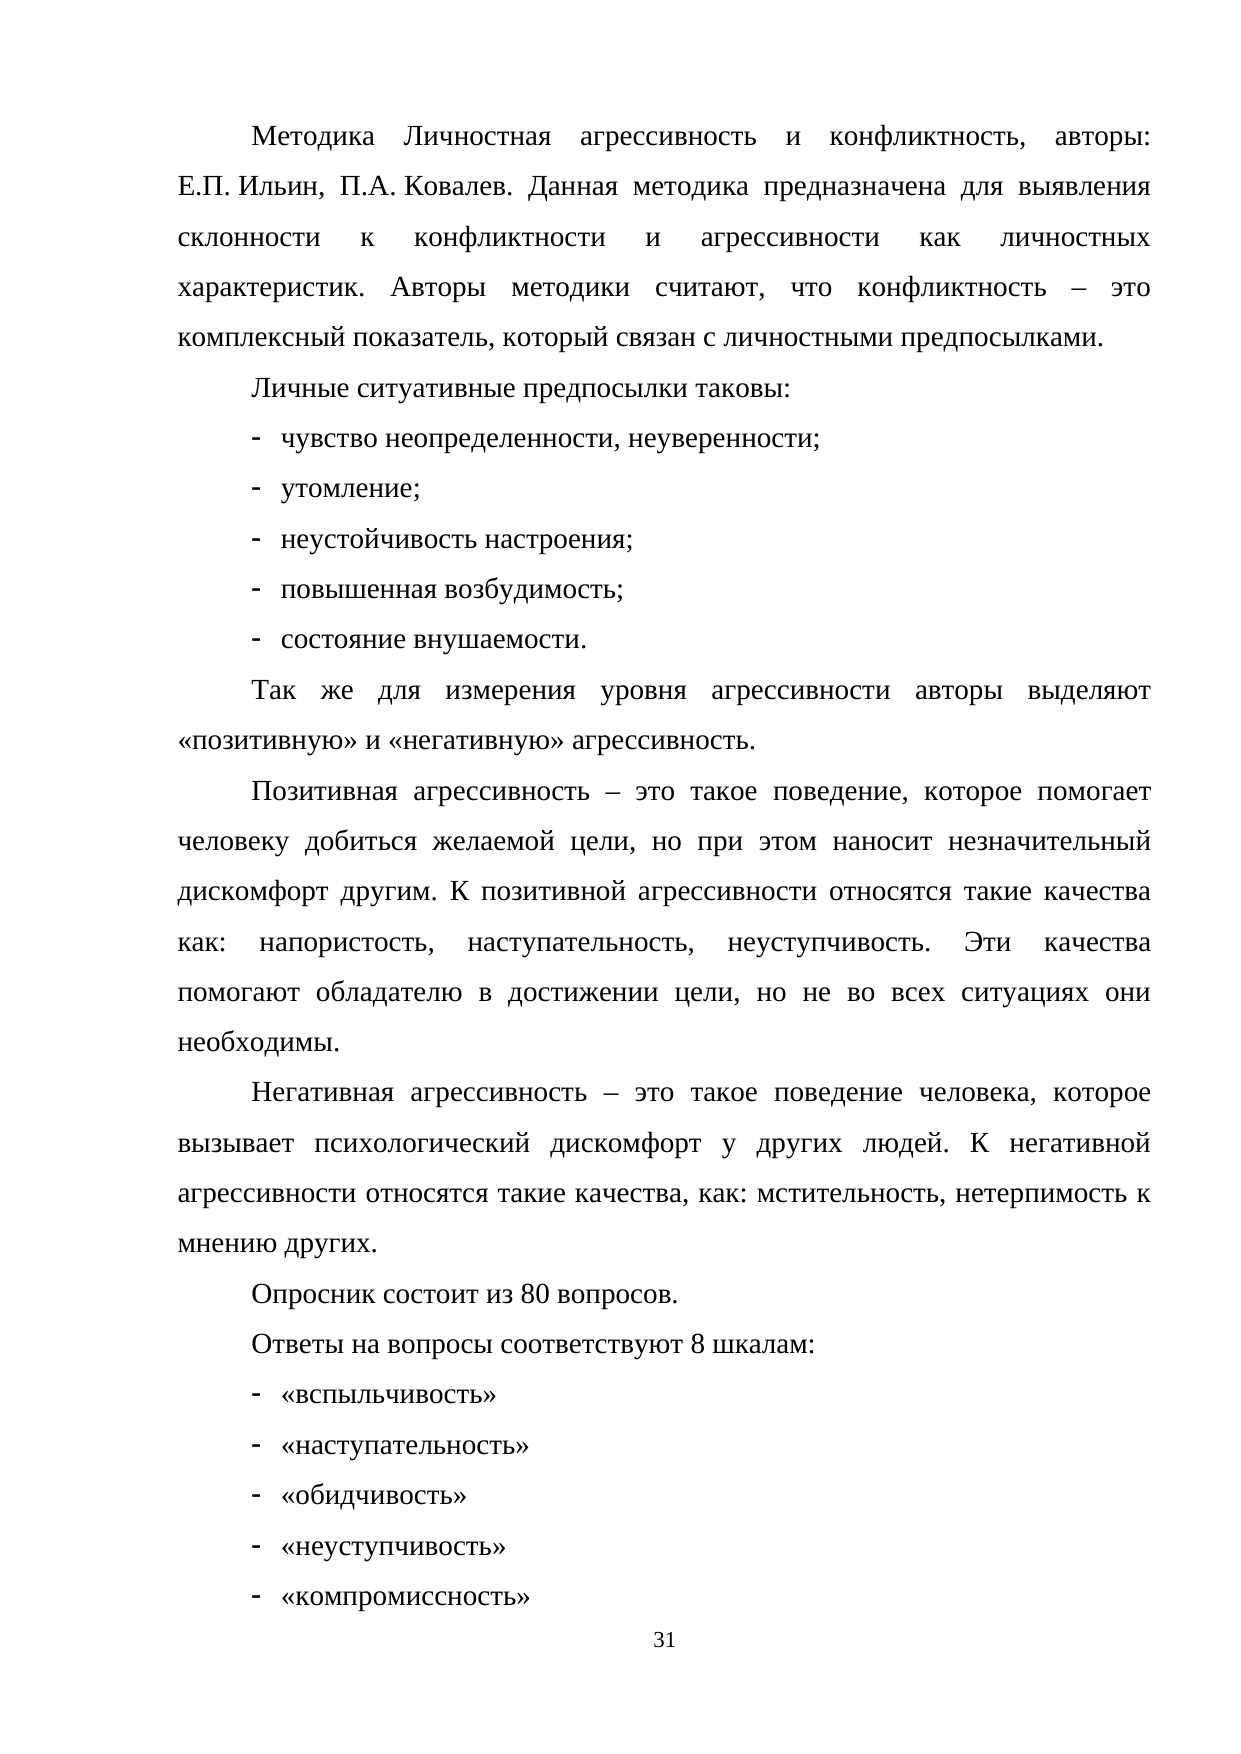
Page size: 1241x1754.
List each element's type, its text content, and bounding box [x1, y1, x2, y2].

text Личные ситуативные предпосылки таковы: [177, 370, 1152, 403]
list «вспыльчивость» [177, 1376, 1152, 1410]
text Методика Личностная агрессивность и конфликтность, авторы: Е.П. Ильин, П.А. Ковалев. Данная методика предназначена для выявления склонности к конфликтности и агрессивности как личностных характеристик. Авторы методики считают, что конфликтность – это комплексный показатель, который связан с личностными предпосылками. [177, 118, 1152, 353]
list состояние внушаемости. [177, 622, 1152, 655]
text Негативная агрессивность – это такое поведение человека, которое вызывает психологический дискомфорт у других людей. К негативной агрессивности относятся такие качества, как: мстительность, нетерпимость к мнению других. [177, 1074, 1152, 1259]
text Позитивная агрессивность – это такое поведение, которое помогает человеку добиться желаемой цели, но при этом наносит незначительный дискомфорт другим. К позитивной агрессивности относятся такие качества как: напористость, наступательность, неуступчивость. Эти качества помогают обладателю в достижении цели, но не во всех ситуациях они необходимы. [177, 773, 1152, 1058]
text Так же для измерения уровня агрессивности авторы выделяют «позитивную» и «негативную» агрессивность. [177, 672, 1152, 756]
list «компромиссность» [177, 1578, 1152, 1612]
list повышенная возбудимость; [177, 571, 1152, 605]
list чувство неопределенности, неуверенности; [177, 420, 1152, 454]
list утомление; [177, 470, 1152, 504]
list «наступательность» [177, 1427, 1152, 1461]
list «обидчивость» [177, 1477, 1152, 1511]
text Опросник состоит из 80 вопросов. [177, 1276, 1152, 1309]
text Ответы на вопросы соответствуют 8 шкалам: [177, 1326, 1152, 1360]
list «неуступчивость» [177, 1528, 1152, 1561]
list неустойчивость настроения; [177, 521, 1152, 554]
